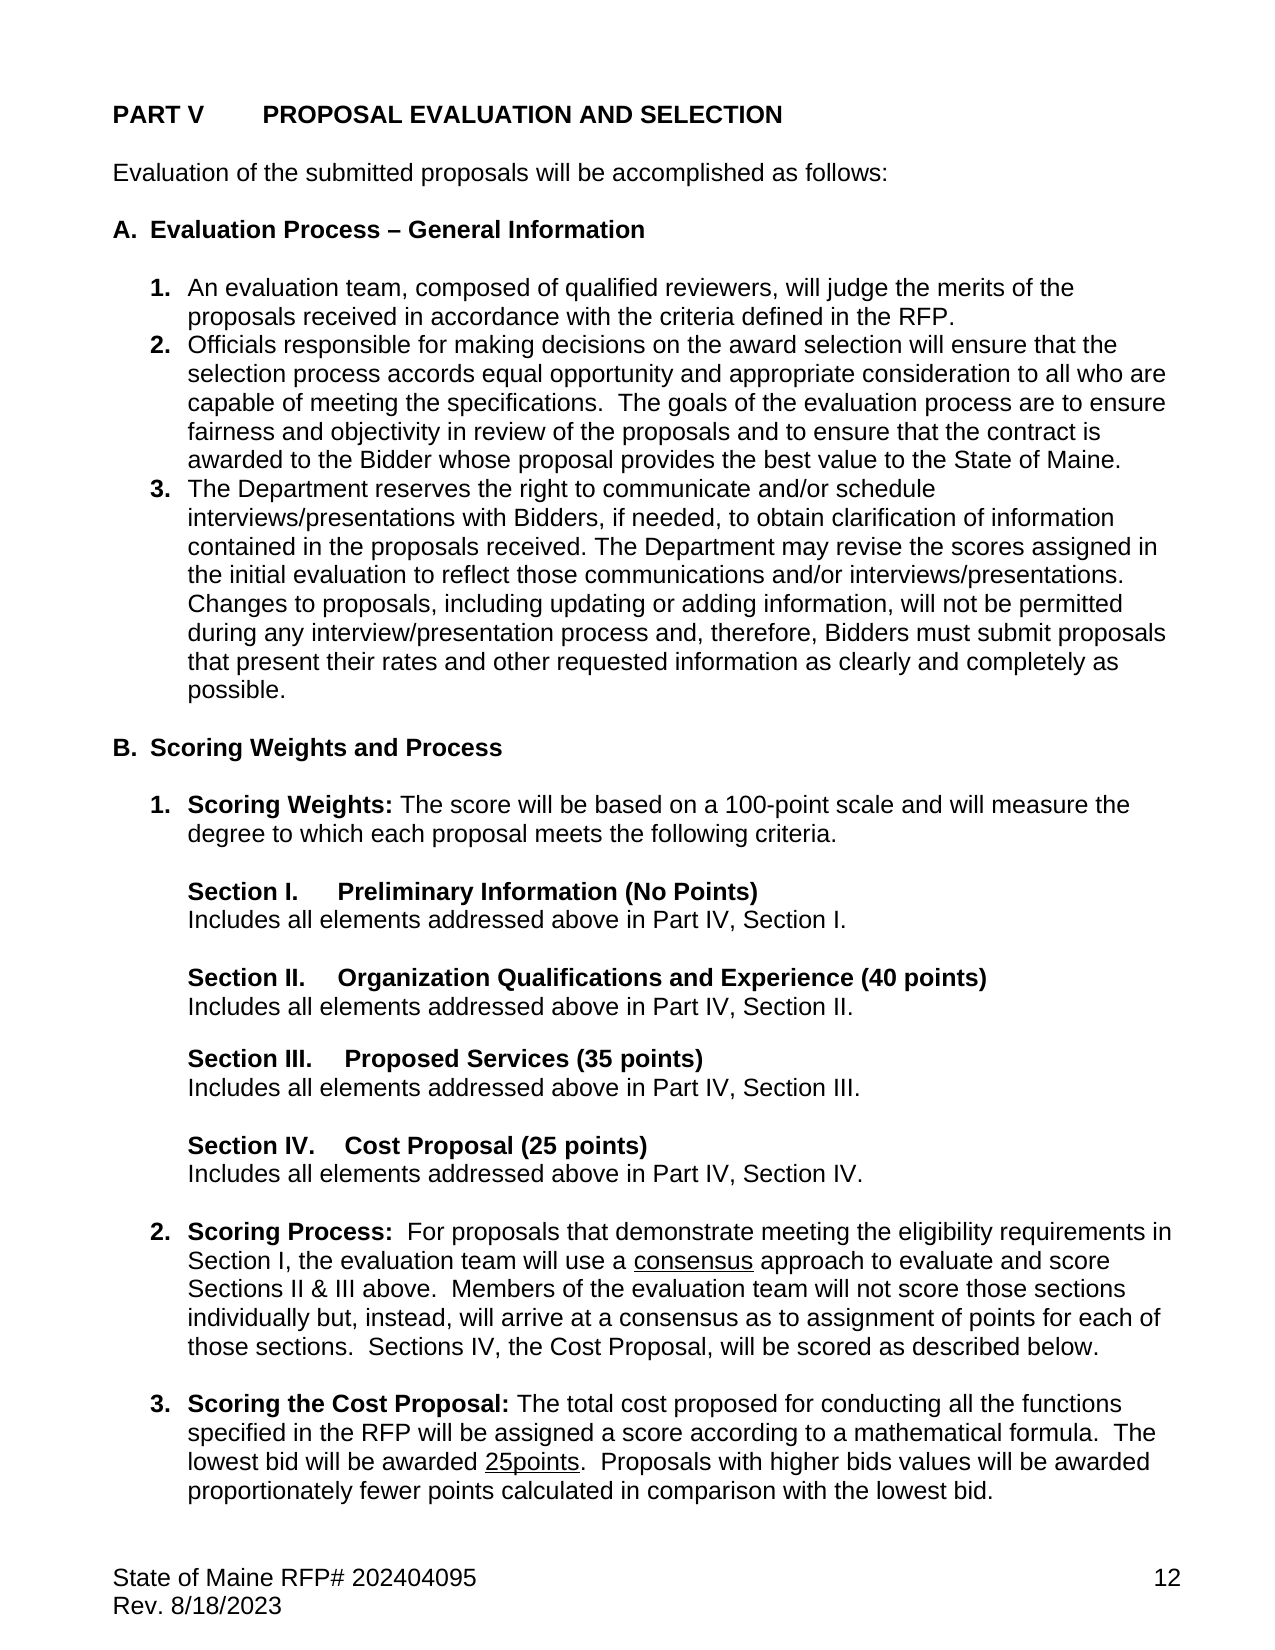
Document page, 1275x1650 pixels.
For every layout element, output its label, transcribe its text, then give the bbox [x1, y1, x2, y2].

text Section II. Organization Qualifications and Experience (40 points) [187, 963, 1181, 992]
text Section I. Preliminary Information (No Points) [187, 877, 1181, 905]
list Scoring Process: For proposals that demonstrate meeting the eligibility requirements in Section I, the evaluation team will use a consensus approach to evaluate and score Sections II & III above. Members of the evaluation team will not score those sections individually but, instead, will arrive at a consensus as to assignment of points for each of those sections. Sections IV, the Cost Proposal, will be scored as described below. [150, 1217, 1181, 1361]
text Section IV. Cost Proposal (25 points) [112, 1131, 1181, 1159]
list Scoring Weights: The score will be based on a 100-point scale and will measure the degree to which each proposal meets the following criteria. [150, 790, 1181, 848]
list The Department reserves the right to communicate and/or schedule interviews/presentations with Bidders, if needed, to obtain clarification of information contained in the proposals received. The Department may revise the scores assigned in the initial evaluation to reflect those communications and/or interviews/presentations. Changes to proposals, including updating or adding information, will not be permitted during any interview/presentation process and, therefore, Bidders must submit proposals that present their rates and other requested information as clearly and completely as possible. [150, 474, 1181, 704]
text Includes all elements addressed above in Part IV, Section I. [112, 905, 1181, 934]
list Officials responsible for making decisions on the award selection will ensure that the selection process accords equal opportunity and appropriate consideration to all who are capable of meeting the specifications. The goals of the evaluation process are to ensure fairness and objectivity in review of the proposals and to ensure that the contract is awarded to the Bidder whose proposal provides the best value to the State of Maine. [150, 330, 1181, 474]
list An evaluation team, composed of qualified reviewers, will judge the merits of the proposals received in accordance with the criteria defined in the RFP. [150, 273, 1181, 330]
text Evaluation of the submitted proposals will be accomplished as follows: [112, 158, 1181, 187]
list Scoring the Cost Proposal: The total cost proposed for conducting all the functions specified in the RFP will be assigned a score according to a mathematical formula. The lowest bid will be awarded 25points. Proposals with higher bids values will be awarded proportionately fewer points calculated in comparison with the lowest bid. [150, 1389, 1181, 1504]
text Includes all elements addressed above in Part IV, Section III. [112, 1073, 1181, 1102]
text Includes all elements addressed above in Part IV, Section IV. [112, 1159, 1181, 1188]
text PART V PROPOSAL EVALUATION AND SELECTION [112, 100, 1181, 129]
list Evaluation Process – General Information [112, 215, 1181, 244]
text Includes all elements addressed above in Part IV, Section II. [112, 992, 1181, 1020]
text Section III. Proposed Services (35 points) [112, 1044, 1181, 1073]
list Scoring Weights and Process [112, 733, 1181, 762]
